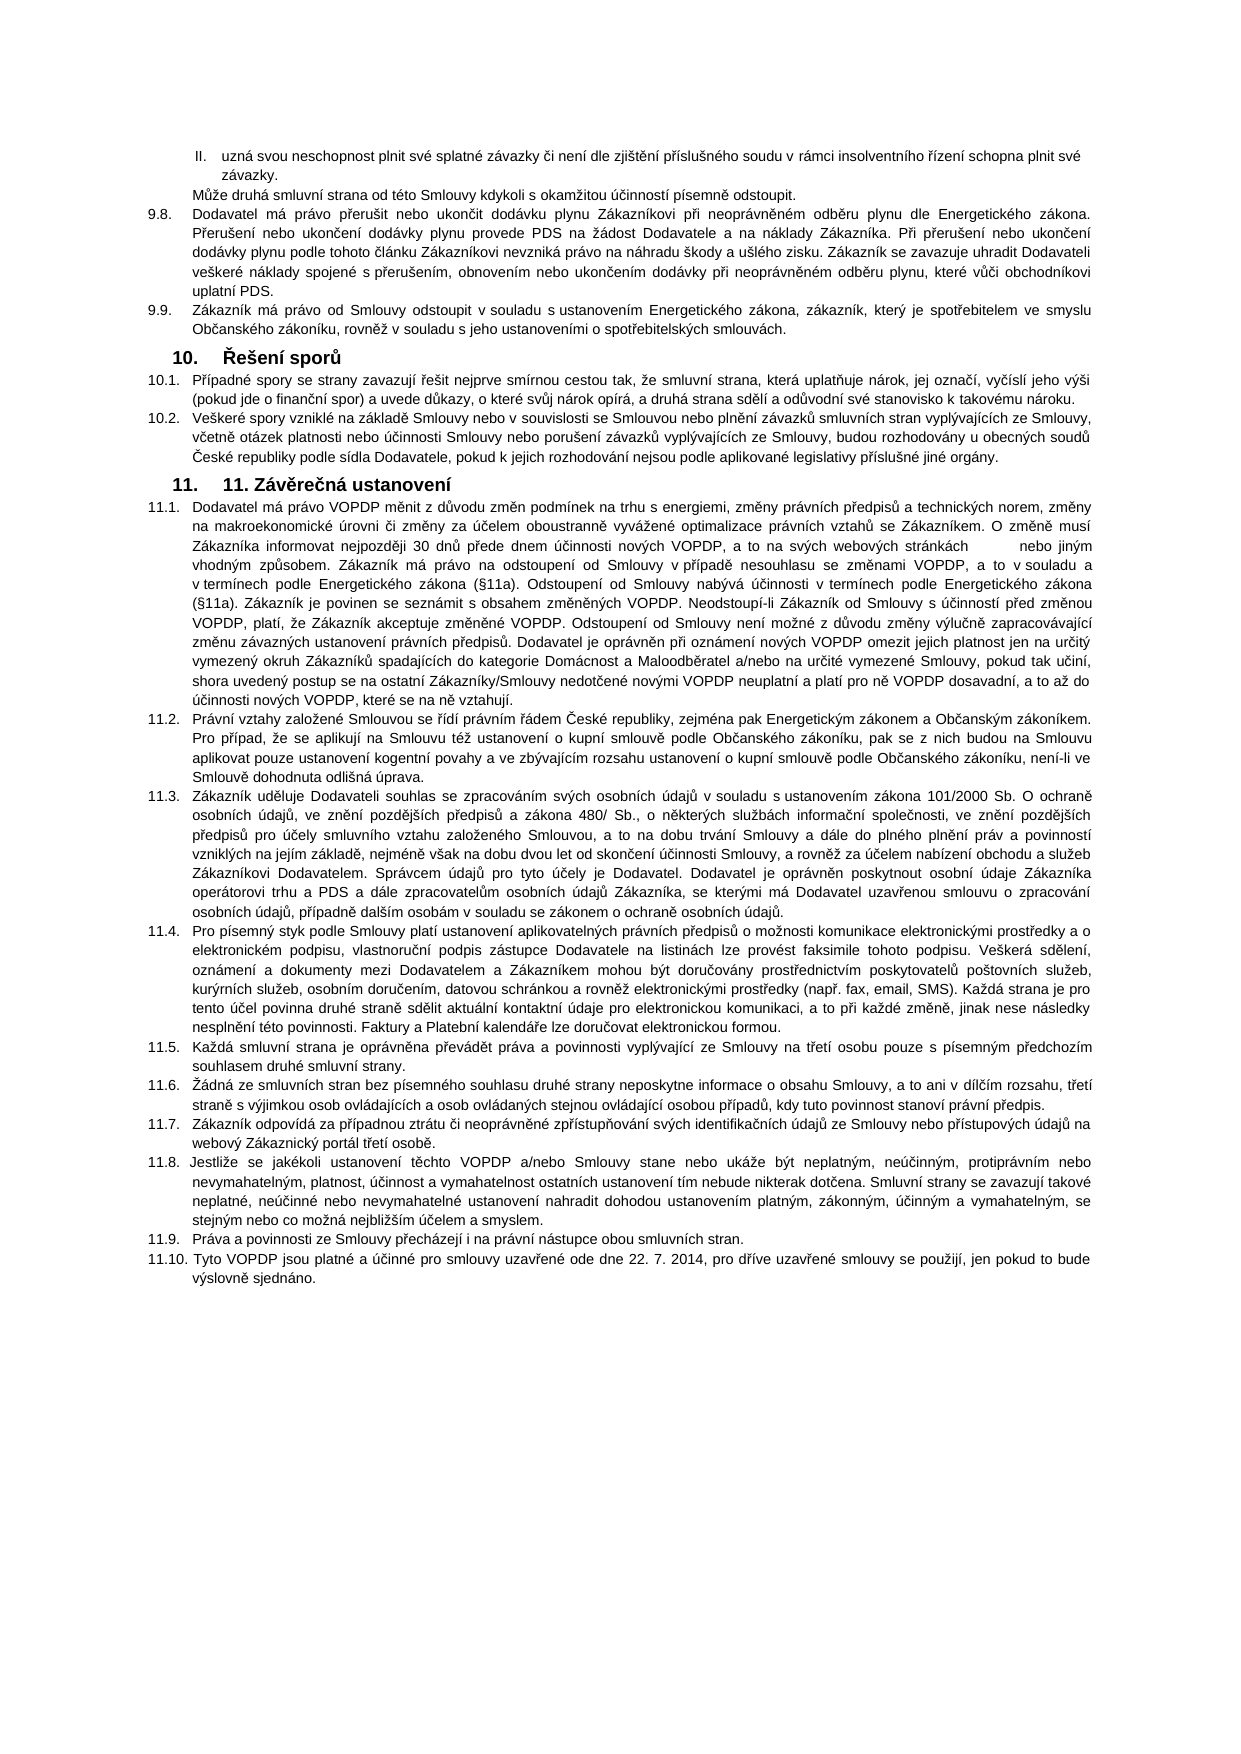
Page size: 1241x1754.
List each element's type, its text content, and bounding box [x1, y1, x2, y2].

subtitle 11.8. Jestliže se jakékoli ustanovení těchto VOPDP a/nebo Smlouvy stane nebo ukáže být neplatným, neúčinným, protiprávním nebo nevymahatelným, platnost, účinnost a vymahatelnost ostatních ustanovení tím nebude nikterak dotčena. Smluvní strany se zavazují takové neplatné, neúčinné nebo nevymahatelné ustanovení nahradit dohodou ustanovením platným, zákonným, účinným a vymahatelným, se stejným nebo co možná nejbližším účelem a smyslem. [148, 1154, 1093, 1228]
subtitle 11.9. Práva a povinnosti ze Smlouvy přecházejí i na právní nástupce obou smluvních stran. [148, 1231, 1093, 1248]
subtitle 11.1. Dodavatel má právo VOPDP měnit z důvodu změn podmínek na trhu s energiemi, změny právních předpisů a technických norem, změny na makroekonomické úrovni či změny za účelem oboustranně vyvážené optimalizace právních vztahů se Zákazníkem. O změně musí Zákazníka informovat nejpozději 30 dnů přede dnem účinnosti nových VOPDP, a to na svých webových stránkách nebo jiným vhodným způsobem. Zákazník má právo na odstoupení od Smlouvy v případě nesouhlasu se změnami VOPDP, a to v souladu a v termínech podle Energetického zákona (§11a). Odstoupení od Smlouvy nabývá účinnosti v termínech podle Energetického zákona (§11a). Zákazník je povinen se seznámit s obsahem změněných VOPDP. Neodstoupí-li Zákazník od Smlouvy s účinností před změnou VOPDP, platí, že Zákazník akceptuje změněné VOPDP. Odstoupení od Smlouvy není možné z důvodu změny výlučně zapracovávající změnu závazných ustanovení právních předpisů. Dodavatel je oprávněn při oznámení nových VOPDP omezit jejich platnost jen na určitý vymezený okruh Zákazníků spadajících do kategorie Domácnost a Maloodběratel a/nebo na určité vymezené Smlouvy, pokud tak učiní, shora uvedený postup se na ostatní Zákazníky/Smlouvy nedotčené novými VOPDP neuplatní a platí pro ně VOPDP dosavadní, a to až do účinnosti nových VOPDP, které se na ně vztahují. [148, 499, 1093, 708]
subtitle 9.9. Zákazník má právo od Smlouvy odstoupit v souladu s ustanovením Energetického zákona, zákazník, který je spotřebitelem ve smyslu Občanského zákoníku, rovněž v souladu s jeho ustanoveními o spotřebitelských smlouvách. [148, 302, 1093, 338]
subtitle 11.4. Pro písemný styk podle Smlouvy platí ustanovení aplikovatelných právních předpisů o možnosti komunikace elektronickými prostředky a o elektronickém podpisu, vlastnoruční podpis zástupce Dodavatele na listinách lze provést faksimile tohoto podpisu. Veškerá sdělení, oznámení a dokumenty mezi Dodavatelem a Zákazníkem mohou být doručovány prostřednictvím poskytovatelů poštovních služeb, kurýrních služeb, osobním doručením, datovou schránkou a rovněž elektronickými prostředky (např. fax, email, SMS). Každá strana je pro tento účel povinna druhé straně sdělit aktuální kontaktní údaje pro elektronickou komunikaci, a to při každé změně, jinak nese následky nesplnění této povinnosti. Faktury a Platební kalendáře lze doručovat elektronickou formou. [148, 923, 1093, 1036]
subtitle 11.3. Zákazník uděluje Dodavateli souhlas se zpracováním svých osobních údajů v souladu s ustanovením zákona 101/2000 Sb. O ochraně osobních údajů, ve znění pozdějších předpisů a zákona 480/ Sb., o některých službách informační společnosti, ve znění pozdějších předpisů pro účely smluvního vztahu založeného Smlouvou, a to na dobu trvání Smlouvy a dále do plného plnění práv a povinností vzniklých na jejím základě, nejméně však na dobu dvou let od skončení účinnosti Smlouvy, a rovněž za účelem nabízení obchodu a služeb Zákazníkovi Dodavatelem. Správcem údajů pro tyto účely je Dodavatel. Dodavatel je oprávněn poskytnout osobní údaje Zákazníka operátorovi trhu a PDS a dále zpracovatelům osobních údajů Zákazníka, se kterými má Dodavatel uzavřenou smlouvu o zpracování osobních údajů, případně dalším osobám v souladu se zákonem o ochraně osobních údajů. [148, 788, 1093, 920]
subtitle 11. Závěrečná ustanovení [185, 474, 1093, 496]
subtitle 11.2. Právní vztahy založené Smlouvou se řídí právním řádem České republiky, zejména pak Energetickým zákonem a Občanským zákoníkem. Pro případ, že se aplikují na Smlouvu též ustanovení o kupní smlouvě podle Občanského zákoníku, pak se z nich budou na Smlouvu aplikovat pouze ustanovení kogentní povahy a ve zbývajícím rozsahu ustanovení o kupní smlouvě podle Občanského zákoníku, není-li ve Smlouvě dohodnuta odlišná úprava. [148, 711, 1093, 785]
subtitle uzná svou neschopnost plnit své splatné závazky či není dle zjištění příslušného soudu v rámci insolventního řízení schopna plnit své závazky. [207, 148, 1093, 184]
subtitle 11.5. Každá smluvní strana je oprávněna převádět práva a povinnosti vyplývající ze Smlouvy na třetí osobu pouze s písemným předchozím souhlasem druhé smluvní strany. [148, 1038, 1093, 1074]
subtitle 9.8. Dodavatel má právo přerušit nebo ukončit dodávku plynu Zákazníkovi při neoprávněném odběru plynu dle Energetického zákona. Přerušení nebo ukončení dodávky plynu provede PDS na žádost Dodavatele a na náklady Zákazníka. Při přerušení nebo ukončení dodávky plynu podle tohoto článku Zákazníkovi nevzniká právo na náhradu škody a ušlého zisku. Zákazník se zavazuje uhradit Dodavateli veškeré náklady spojené s přerušením, obnovením nebo ukončením dodávky při neoprávněném odběru plynu, které vůči obchodníkovi uplatní PDS. [148, 205, 1093, 299]
subtitle 11.10. Tyto VOPDP jsou platné a účinné pro smlouvy uzavřené ode dne 22. 7. 2014, pro dříve uzavřené smlouvy se použijí, jen pokud to bude výslovně sjednáno. [148, 1250, 1093, 1286]
subtitle 10.1. Případné spory se strany zavazují řešit nejprve smírnou cestou tak, že smluvní strana, která uplatňuje nárok, jej označí, vyčíslí jeho výši (pokud jde o finanční spor) a uvede důkazy, o které svůj nárok opírá, a druhá strana sdělí a odůvodní své stanovisko k takovému nároku. [148, 371, 1093, 407]
subtitle 11.7. Zákazník odpovídá za případnou ztrátu či neoprávněné zpřístupňování svých identifikačních údajů ze Smlouvy nebo přístupových údajů na webový Zákaznický portál třetí osobě. [148, 1115, 1093, 1151]
subtitle Může druhá smluvní strana od této Smlouvy kdykoli s okamžitou účinností písemně odstoupit. [148, 186, 1093, 203]
subtitle 11.6. Žádná ze smluvních stran bez písemného souhlasu druhé strany neposkytne informace o obsahu Smlouvy, a to ani v dílčím rozsahu, třetí straně s výjimkou osob ovládajících a osob ovládaných stejnou ovládající osobou případů, kdy tuto povinnost stanoví právní předpis. [148, 1077, 1093, 1113]
subtitle 10.2. Veškeré spory vzniklé na základě Smlouvy nebo v souvislosti se Smlouvou nebo plnění závazků smluvních stran vyplývajících ze Smlouvy, včetně otázek platnosti nebo účinnosti Smlouvy nebo porušení závazků vyplývajících ze Smlouvy, budou rozhodovány u obecných soudů České republiky podle sídla Dodavatele, pokud k jejich rozhodování nejsou podle aplikované legislativy příslušné jiné orgány. [148, 410, 1093, 465]
subtitle Řešení sporů [185, 347, 1093, 368]
